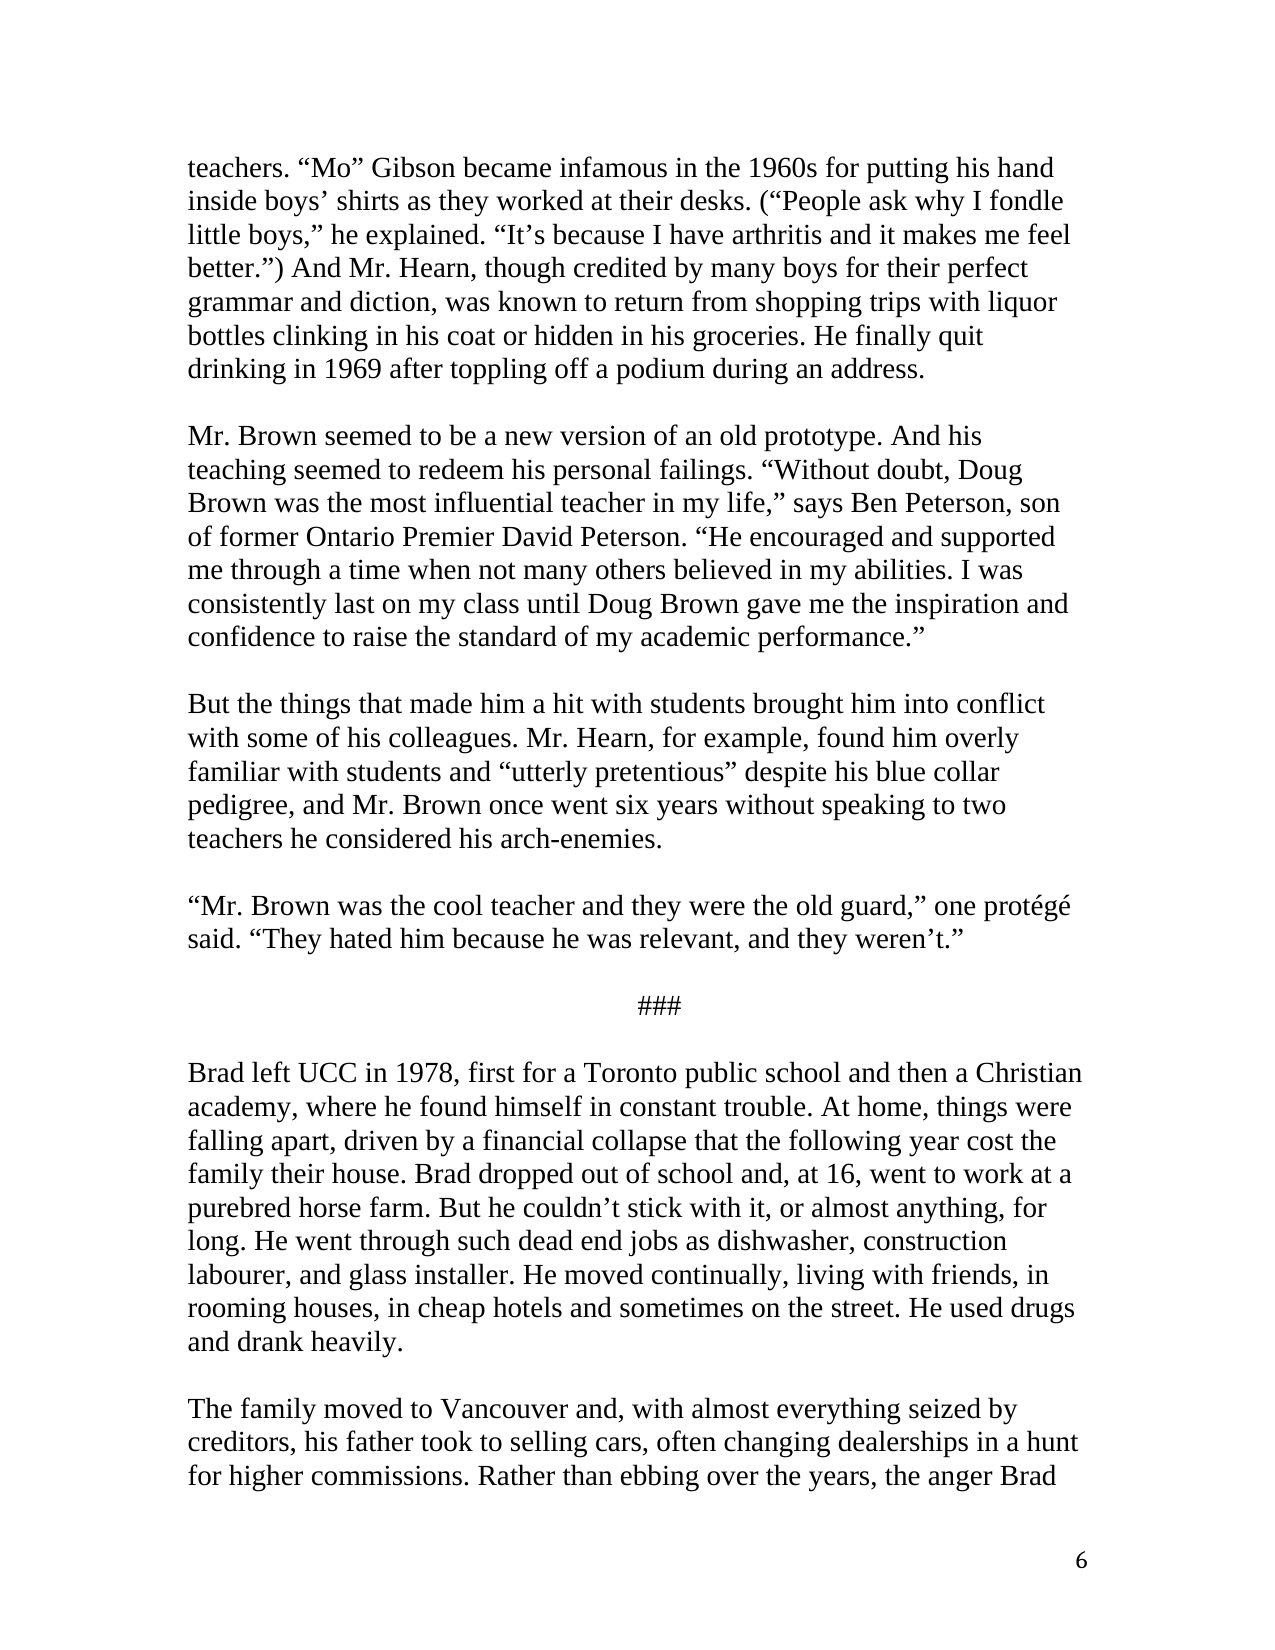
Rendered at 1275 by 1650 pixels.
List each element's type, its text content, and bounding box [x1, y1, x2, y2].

text ### [187, 988, 1087, 1022]
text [187, 1391, 1087, 1492]
text “Mr. Brown was the cool teacher and they were the old guard,” one protégé said. “They hated him because he was relevant, and they weren’t.” [187, 888, 1087, 955]
text But the things that made him a hit with students brought him into conflict with some of his colleagues. Mr. Hearn, for example, found him overly familiar with students and “utterly pretentious” despite his blue collar pedigree, and Mr. Brown once went six years without speaking to two teachers he considered his arch-enemies. [187, 687, 1087, 854]
text Mr. Brown seemed to be a new version of an old prototype. And his teaching seemed to redeem his personal failings. “Without doubt, Doug Brown was the most influential teacher in my life,” says Ben Peterson, son of former Ontario Premier David Peterson. “He encouraged and supported me through a time when not many others believed in my abilities. I was consistently last on my class until Doug Brown gave me the inspiration and confidence to raise the standard of my academic performance.” [187, 418, 1087, 653]
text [187, 150, 1087, 385]
text Brad left UCC in 1978, first for a Toronto public school and then a Christian academy, where he found himself in constant trouble. At home, things were falling apart, driven by a financial collapse that the following year cost the family their house. Brad dropped out of school and, at 16, went to work at a purebred horse farm. But he couldn’t stick with it, or almost anything, for long. He went through such dead end jobs as dishwasher, construction labourer, and glass installer. He moved continually, living with friends, in rooming houses, in cheap hotels and sometimes on the street. He used drugs and drank heavily. [187, 1056, 1087, 1357]
